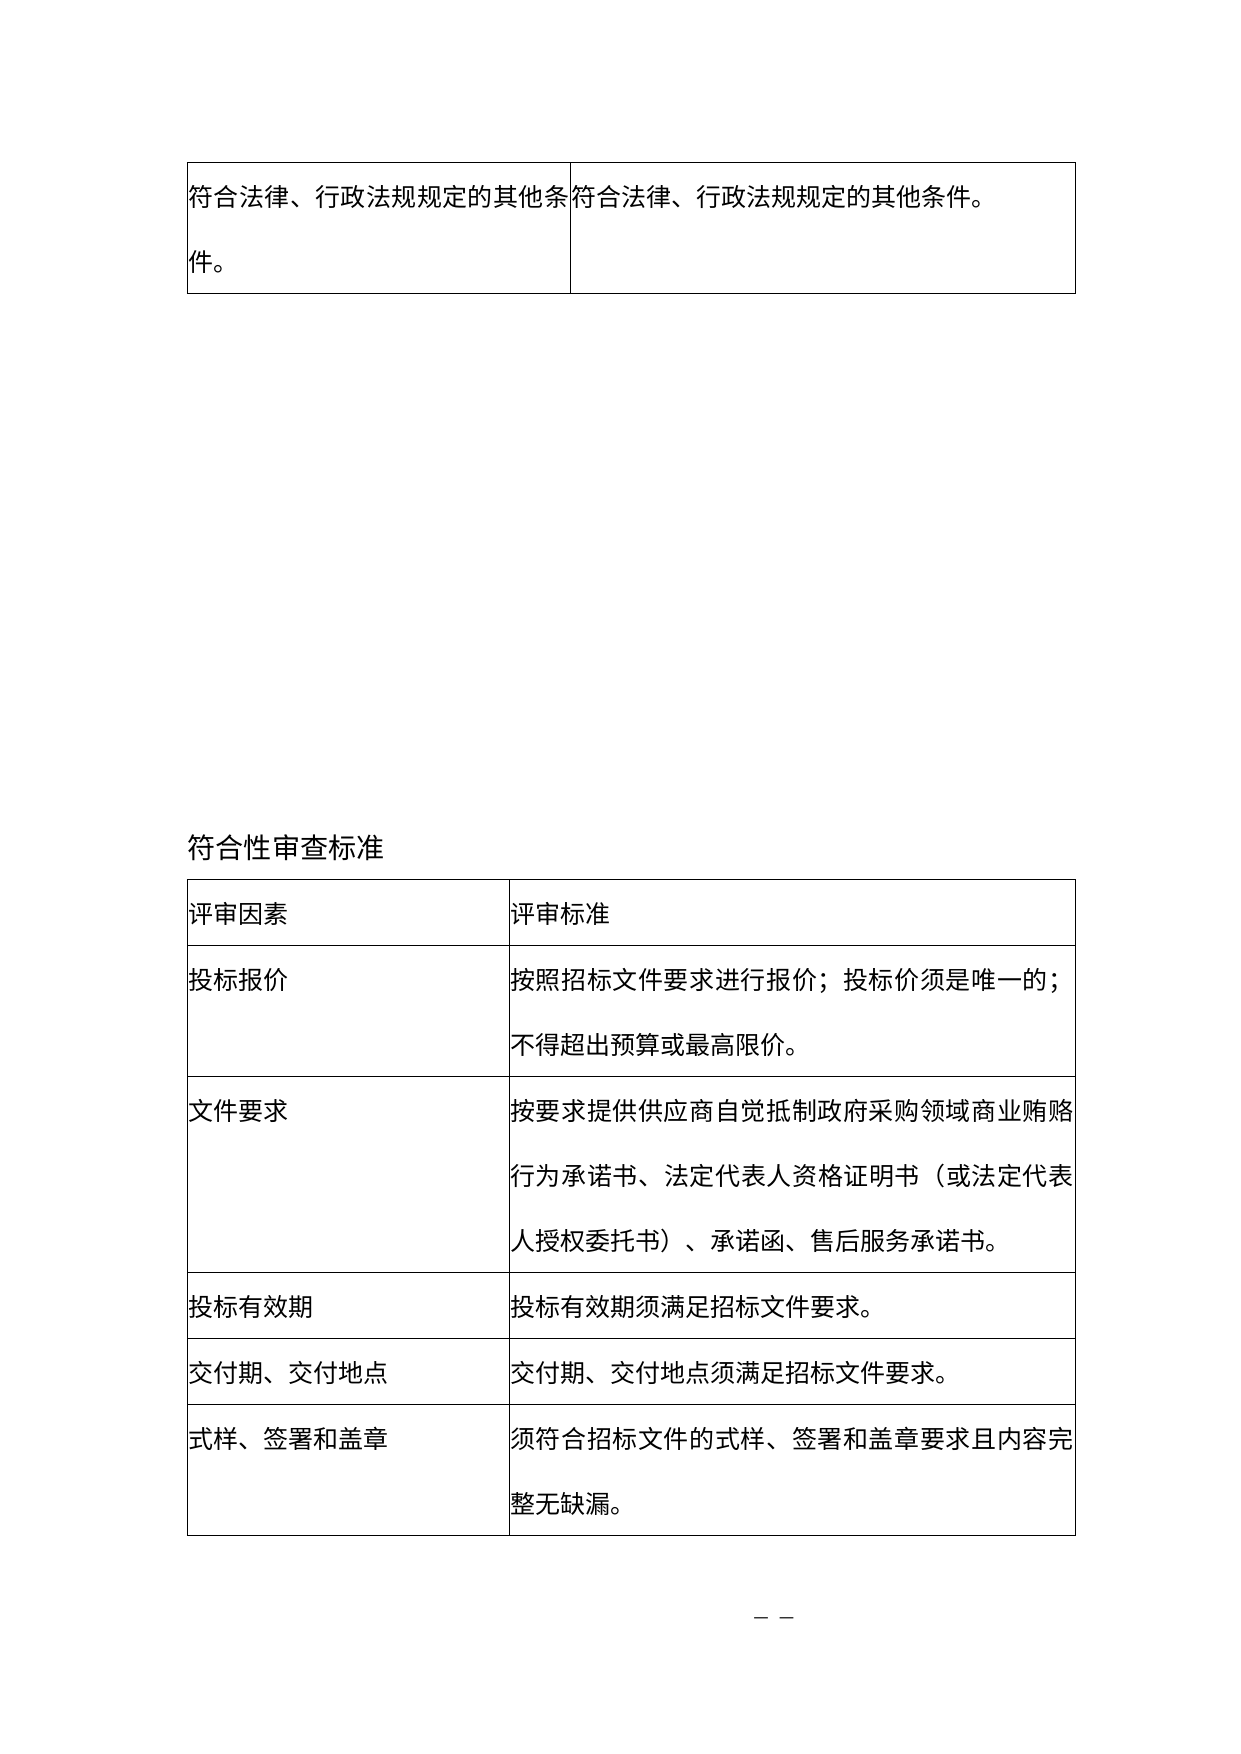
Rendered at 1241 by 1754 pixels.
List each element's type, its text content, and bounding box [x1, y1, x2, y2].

table_cell 按照招标文件要求进行报价；投标价须是唯一的；不得超出预算或最高限价。 [510, 946, 1075, 1076]
table_cell 交付期、交付地点 [188, 1339, 509, 1404]
table_cell 须符合招标文件的式样、签署和盖章要求且内容完整无缺漏。 [510, 1405, 1075, 1535]
table_cell 投标有效期 [188, 1273, 509, 1338]
table_cell 符合法律、行政法规规定的其他条件。 [571, 163, 1075, 293]
text 符合性审查标准 [187, 814, 1053, 879]
table_cell 式样、签署和盖章 [188, 1405, 509, 1535]
table_header 评审标准 [510, 880, 1075, 945]
table_header 评审因素 [188, 880, 509, 945]
table_cell 符合法律、行政法规规定的其他条件。 [188, 163, 570, 293]
table_cell 投标有效期须满足招标文件要求。 [510, 1273, 1075, 1338]
table_cell 按要求提供供应商自觉抵制政府采购领域商业贿赂行为承诺书、法定代表人资格证明书（或法定代表人授权委托书）、承诺函、售后服务承诺书。 [510, 1077, 1075, 1272]
table_cell 投标报价 [188, 946, 509, 1076]
table_cell 文件要求 [188, 1077, 509, 1272]
table_cell 交付期、交付地点须满足招标文件要求。 [510, 1339, 1075, 1404]
